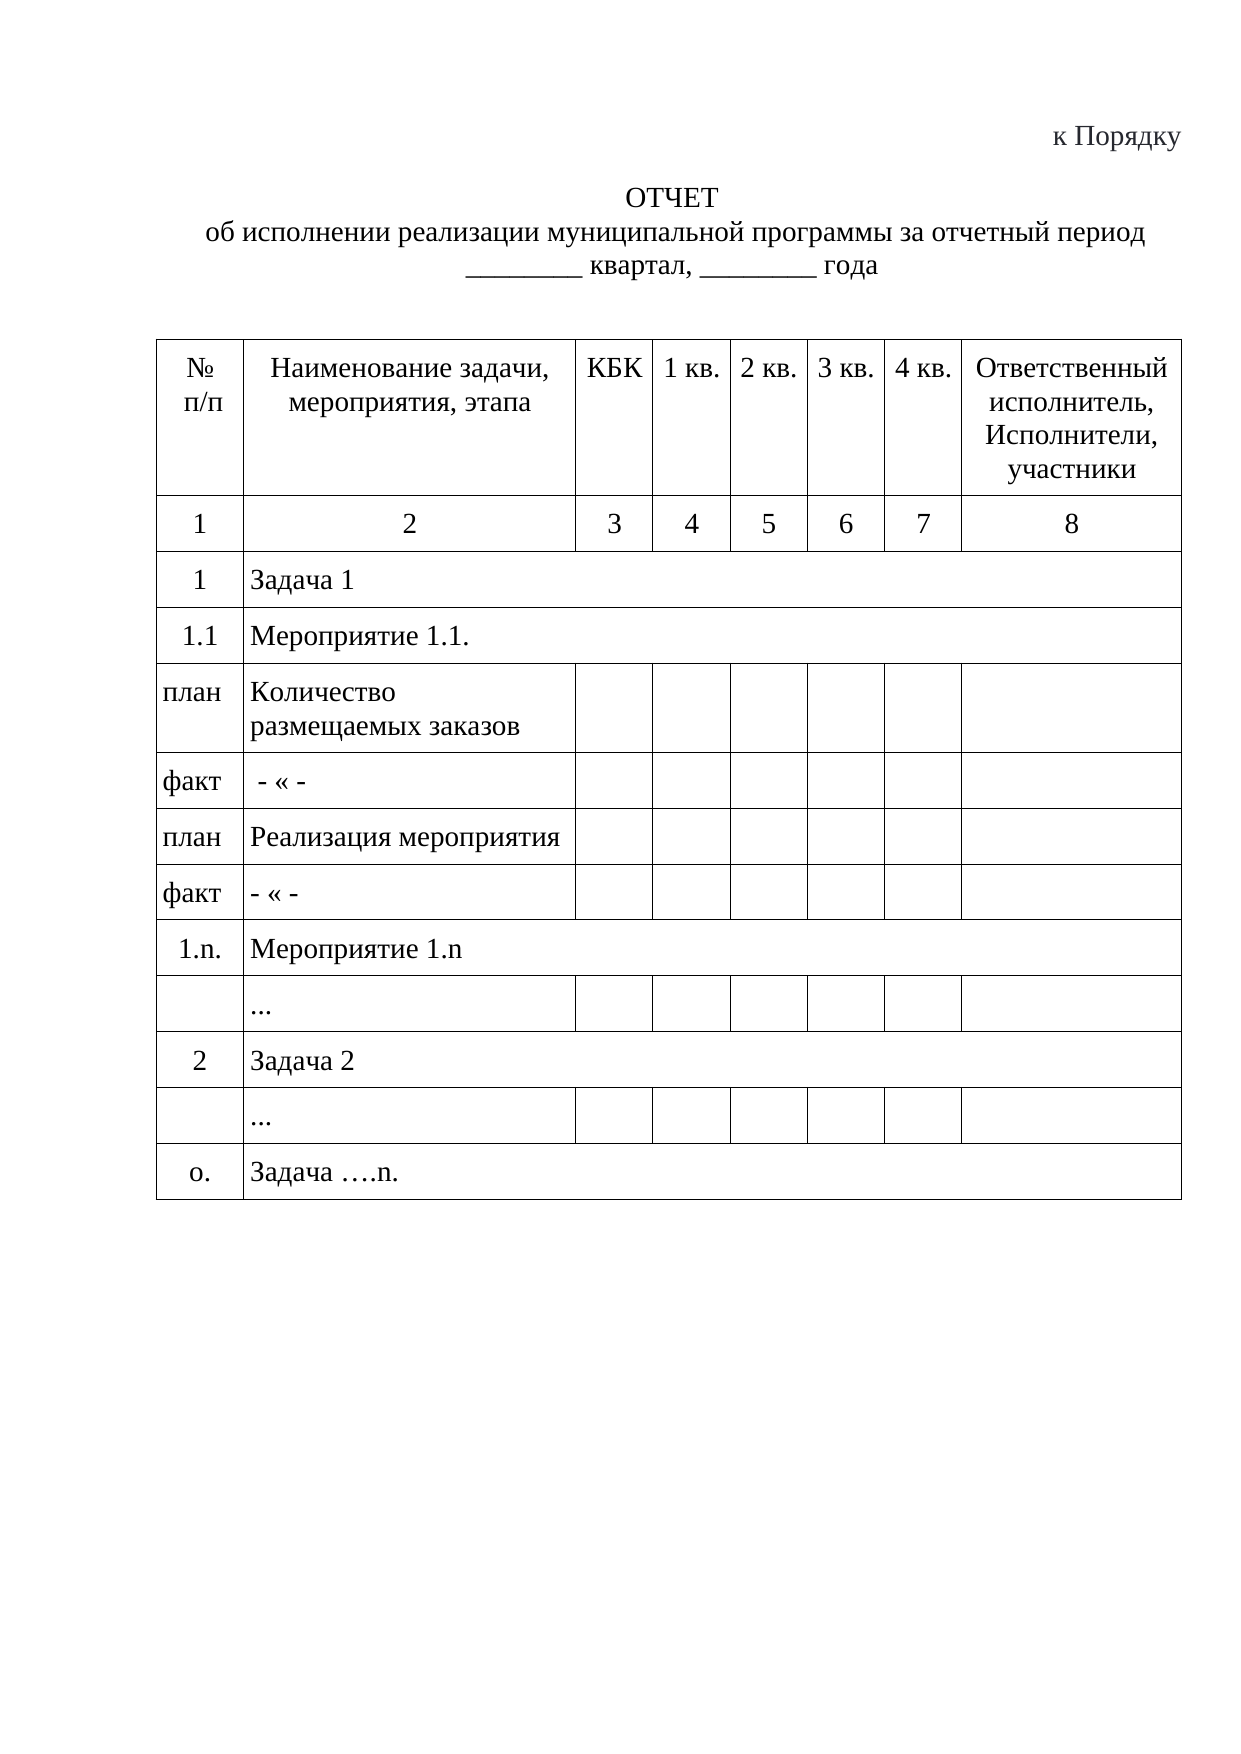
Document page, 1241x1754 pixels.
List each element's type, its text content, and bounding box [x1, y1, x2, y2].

table_cell факт [157, 753, 243, 808]
table_cell 5 [731, 496, 807, 551]
table_header 2 кв. [731, 340, 807, 495]
table_cell [808, 1088, 884, 1143]
table_header 1 кв. [653, 340, 730, 495]
table_cell Мероприятие 1.n [244, 920, 1181, 975]
table_cell [576, 865, 652, 919]
table_cell [731, 809, 807, 863]
table_cell ... [244, 976, 575, 1031]
table_cell 3 [576, 496, 652, 551]
table_cell - « - [244, 753, 575, 808]
table_cell 2 [244, 496, 575, 551]
table_cell [731, 865, 807, 919]
table_cell [731, 664, 807, 752]
table_cell [885, 976, 961, 1031]
text об исполнении реализации муниципальной программы за отчетный период ________ квартал, ________ года [162, 214, 1181, 281]
table_cell [962, 664, 1181, 752]
table_cell [808, 664, 884, 752]
table_cell 1.1 [157, 608, 243, 662]
table_cell - « - [244, 865, 575, 919]
table_cell 1 [157, 496, 243, 551]
table_cell о. [157, 1144, 243, 1198]
text ОТЧЕТ [162, 180, 1181, 214]
table_cell [157, 976, 243, 1031]
table_header КБК [576, 340, 652, 495]
table_header Наименование задачи, мероприятия, этапа [244, 340, 575, 495]
table_cell [576, 1088, 652, 1143]
table_cell [885, 809, 961, 863]
table_cell [885, 865, 961, 919]
table_cell [885, 1088, 961, 1143]
table_cell [576, 753, 652, 808]
table_header Ответственный исполнитель, Исполнители, участники [962, 340, 1181, 495]
table_cell [731, 753, 807, 808]
table_header 3 кв. [808, 340, 884, 495]
table_cell [731, 976, 807, 1031]
table_cell 2 [157, 1032, 243, 1087]
table_cell [653, 809, 730, 863]
table_header 4 кв. [885, 340, 961, 495]
text к Порядку [162, 118, 1181, 152]
table_cell [962, 976, 1181, 1031]
table_cell [576, 976, 652, 1031]
table_cell Количество размещаемых заказов [244, 664, 575, 752]
table_cell [808, 753, 884, 808]
table_cell факт [157, 865, 243, 919]
table_cell Задача 2 [244, 1032, 1181, 1087]
table_cell 6 [808, 496, 884, 551]
table_cell Задача 1 [244, 552, 1181, 607]
table_cell 4 [653, 496, 730, 551]
table_cell план [157, 809, 243, 863]
table_cell 8 [962, 496, 1181, 551]
table_header № п/п [157, 340, 243, 495]
table_cell [808, 865, 884, 919]
table_cell [885, 753, 961, 808]
table_cell [808, 809, 884, 863]
table_cell [653, 865, 730, 919]
table_cell 7 [885, 496, 961, 551]
table_cell [653, 753, 730, 808]
table_cell ... [244, 1088, 575, 1143]
table_cell Реализация мероприятия [244, 809, 575, 863]
table_cell Задача ….n. [244, 1144, 1181, 1198]
table_cell Мероприятие 1.1. [244, 608, 1181, 662]
table_cell [576, 664, 652, 752]
table_cell [962, 865, 1181, 919]
table_cell 1.n. [157, 920, 243, 975]
table_cell [962, 753, 1181, 808]
table_cell [962, 809, 1181, 863]
table_cell [653, 1088, 730, 1143]
table_cell [653, 664, 730, 752]
table_cell [808, 976, 884, 1031]
table_cell [576, 809, 652, 863]
table_cell 1 [157, 552, 243, 607]
table_cell [157, 1088, 243, 1143]
table_cell [885, 664, 961, 752]
table_cell [731, 1088, 807, 1143]
table_cell [653, 976, 730, 1031]
table_cell план [157, 664, 243, 752]
table_cell [962, 1088, 1181, 1143]
